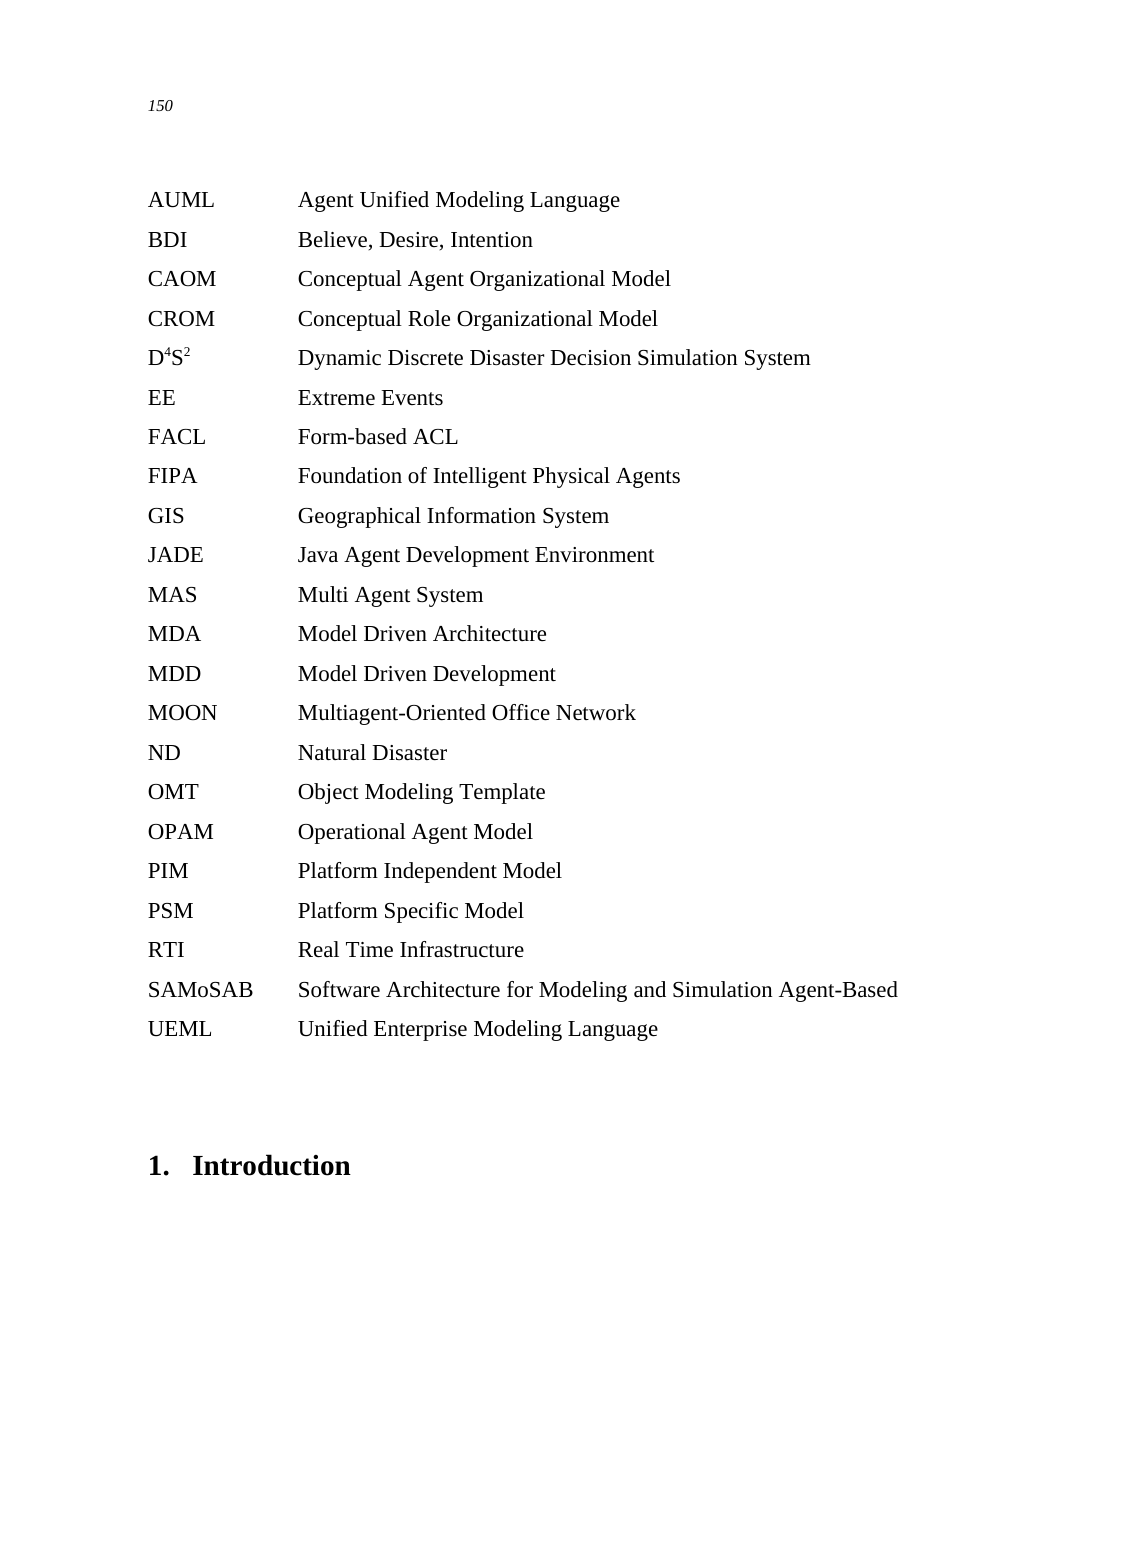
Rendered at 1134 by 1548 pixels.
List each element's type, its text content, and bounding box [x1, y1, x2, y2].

text CAOM Conceptual Agent Organizational Model [148, 265, 989, 291]
text MDD Model Driven Development [148, 660, 989, 686]
text SAMoSAB Software Architecture for Modeling and Simulation Agent-Based [148, 976, 989, 1002]
text JADE Java Agent Development Environment [148, 541, 989, 568]
text BDI Believe, Desire, Intention [148, 226, 989, 252]
text D4S2 Dynamic Discrete Disaster Decision Simulation System [148, 344, 989, 370]
text AUML Agent Unified Modeling Language [148, 186, 989, 212]
text OMT Object Modeling Template [148, 778, 989, 805]
text UEML Unified Enterprise Modeling Language [148, 1015, 989, 1042]
text FACL Form-based ACL [148, 423, 989, 449]
text MAS Multi Agent System [148, 581, 989, 607]
text PSM Platform Specific Model [148, 897, 989, 923]
text MOON Multiagent-Oriented Office Network [148, 699, 989, 726]
text OPAM Operational Agent Model [148, 818, 989, 844]
text MDA Model Driven Architecture [148, 620, 989, 647]
text EE Extreme Events [148, 383, 989, 410]
text ND Natural Disaster [148, 739, 989, 765]
text RTI Real Time Infrastructure [148, 936, 989, 963]
text GIS Geographical Information System [148, 502, 989, 528]
text FIPA Foundation of Intelligent Physical Agents [148, 462, 989, 489]
text PIM Platform Independent Model [148, 857, 989, 884]
subtitle Introduction [148, 1148, 986, 1181]
text CROM Conceptual Role Organizational Model [148, 304, 989, 331]
